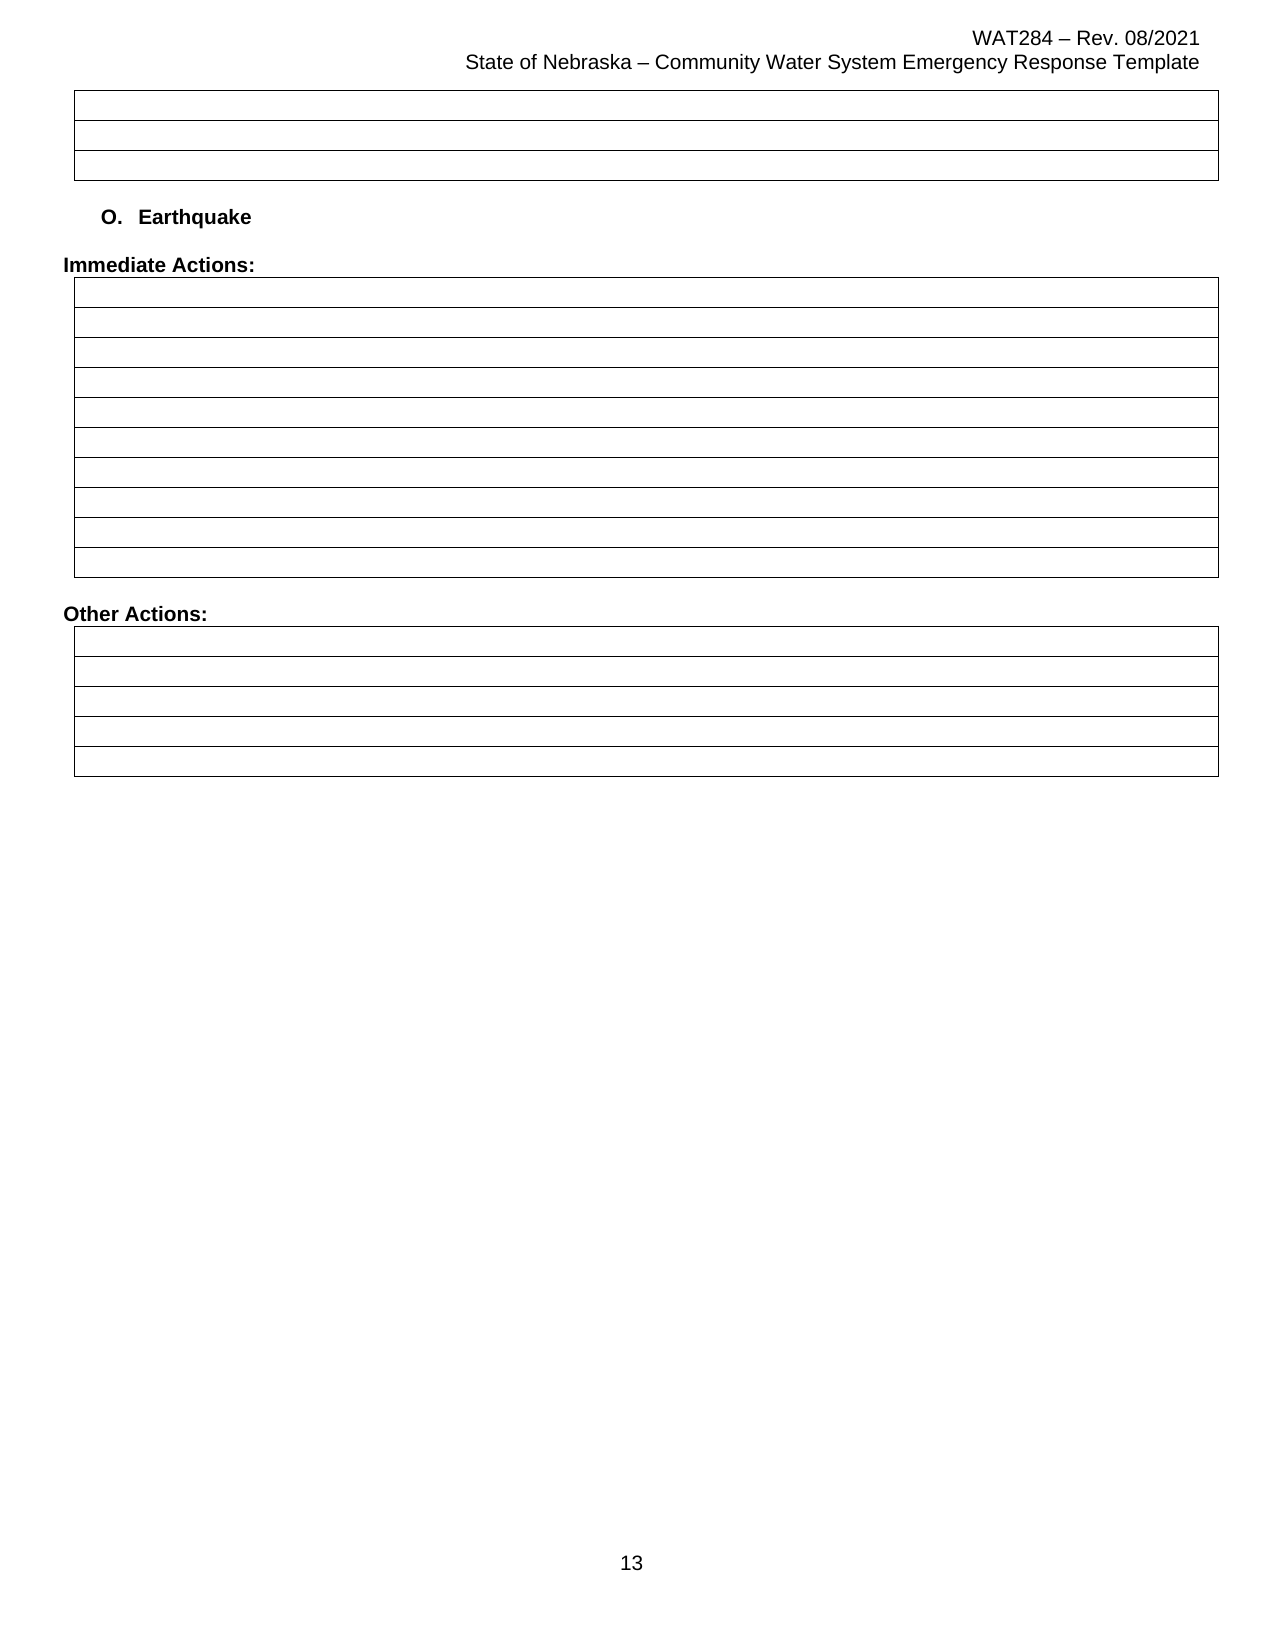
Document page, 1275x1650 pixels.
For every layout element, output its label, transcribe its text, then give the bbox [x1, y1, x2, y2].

table_cell [75, 458, 1218, 487]
table_cell [75, 657, 1218, 686]
subtitle Other Actions: [63, 602, 1200, 626]
table_cell [75, 91, 1218, 120]
table_cell [75, 518, 1218, 547]
table_cell [75, 338, 1218, 367]
table_header [75, 627, 1218, 656]
table_cell [75, 548, 1218, 577]
table_cell [75, 151, 1218, 180]
table_cell [75, 308, 1218, 337]
table_cell [75, 368, 1218, 397]
table_cell [75, 428, 1218, 457]
text Immediate Actions: [63, 253, 1200, 277]
table_cell [75, 747, 1218, 776]
table_cell [75, 687, 1218, 716]
table_cell [75, 488, 1218, 517]
table_cell [75, 398, 1218, 427]
table_cell [75, 717, 1218, 746]
table_header [75, 278, 1218, 307]
table_cell [75, 121, 1218, 150]
subtitle O. Earthquake [101, 205, 1200, 229]
